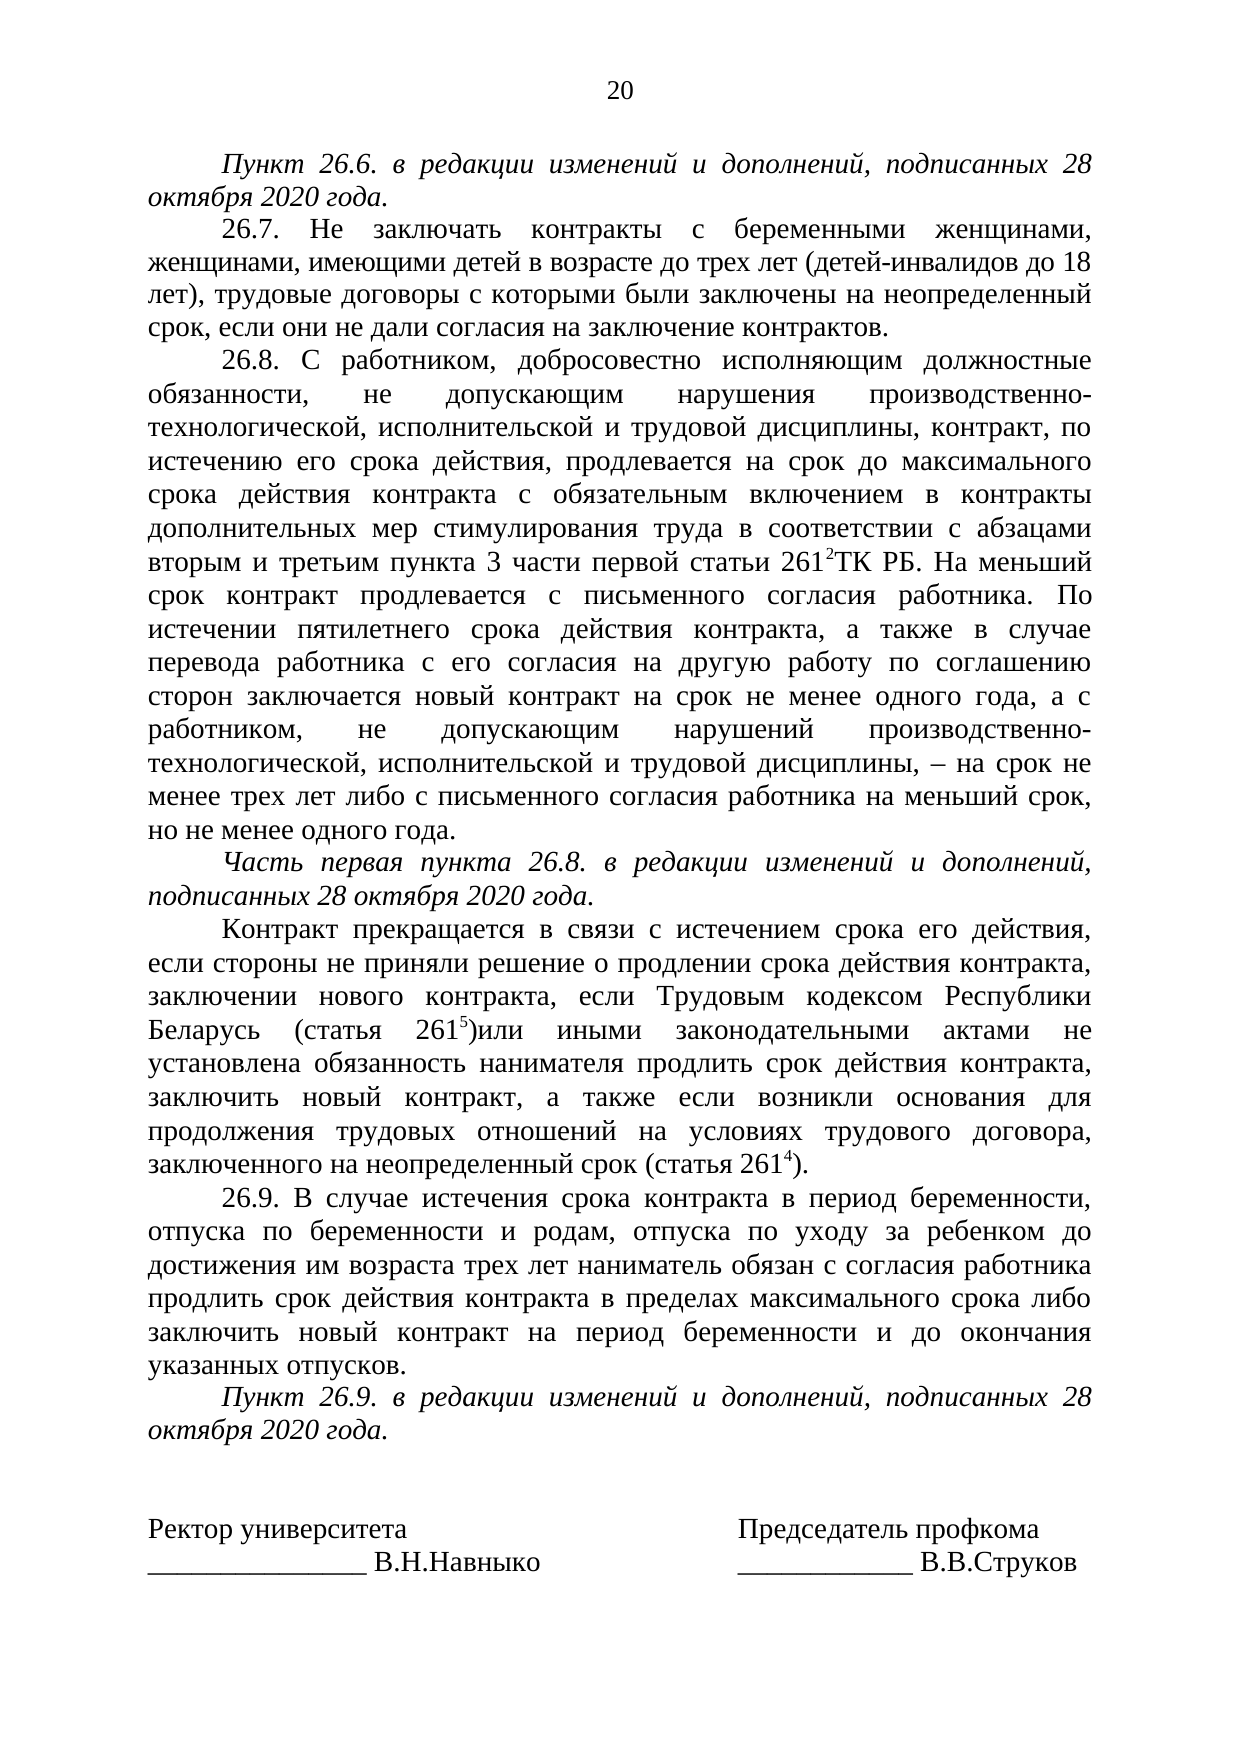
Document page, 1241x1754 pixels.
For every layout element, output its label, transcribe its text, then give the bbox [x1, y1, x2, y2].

text Пункт 26.6. в редакции изменений и дополнений, подписанных 28 октября 2020 года. [148, 148, 1092, 212]
text 26.8. С работником, добросовестно исполняющим должностные обязанности, не допускающим нарушения производственно-технологической, исполнительской и трудовой дисциплины, контракт, по истечению его срока действия, продлевается на срок до максимального срока действия контракта с обязательным включением в контракты дополнительных мер стимулирования труда в соответствии с абзацами вторым и третьим пункта 3 части первой статьи 2612ТК РБ. На меньший срок контракт продлевается с письменного согласия работника. По истечении пятилетнего срока действия контракта, а также в случае перевода работника с его согласия на другую работу по соглашению сторон заключается новый контракт на срок не менее одного года, а с работником, не допускающим нарушений производственно-технологической, исполнительской и трудовой дисциплины, – на срок не менее трех лет либо с письменного согласия работника на меньший срок, но не менее одного года. [148, 342, 1092, 846]
text Пункт 26.9. в редакции изменений и дополнений, подписанных 28 октября 2020 года. [148, 1381, 1092, 1445]
text Часть первая пункта 26.8. в редакции изменений и дополнений, подписанных 28 октября 2020 года. [148, 846, 1092, 911]
text Контракт прекращается в связи с истечением срока его действия, если стороны не приняли решение о продлении срока действия контракта, заключении нового контракта, если Трудовым кодексом Республики Беларусь (статья 2615)или иными законодательными актами не установлена обязанность нанимателя продлить срок действия контракта, заключить новый контракт, а также если возникли основания для продолжения трудовых отношений на условиях трудового договора, заключенного на неопределенный срок (статья 2614). [148, 911, 1092, 1180]
text 26.9. В случае истечения срока контракта в период беременности, отпуска по беременности и родам, отпуска по уходу за ребенком до достижения им возраста трех лет наниматель обязан с согласия работника продлить срок действия контракта в пределах максимального срока либо заключить новый контракт на период беременности и до окончания указанных отпусков. [148, 1180, 1092, 1381]
text _______________ В.Н.Навныко ____________ В.В.Струков [148, 1544, 1092, 1578]
text Ректор университета Председатель профкома [148, 1511, 1092, 1544]
text 26.7. Не заключать контракты с беременными женщинами, женщинами, имеющими детей в возрасте до трех лет (детей-инвалидов до 18 лет), трудовые договоры с которыми были заключены на неопределенный срок, если они не дали согласия на заключение контрактов. [148, 212, 1092, 342]
